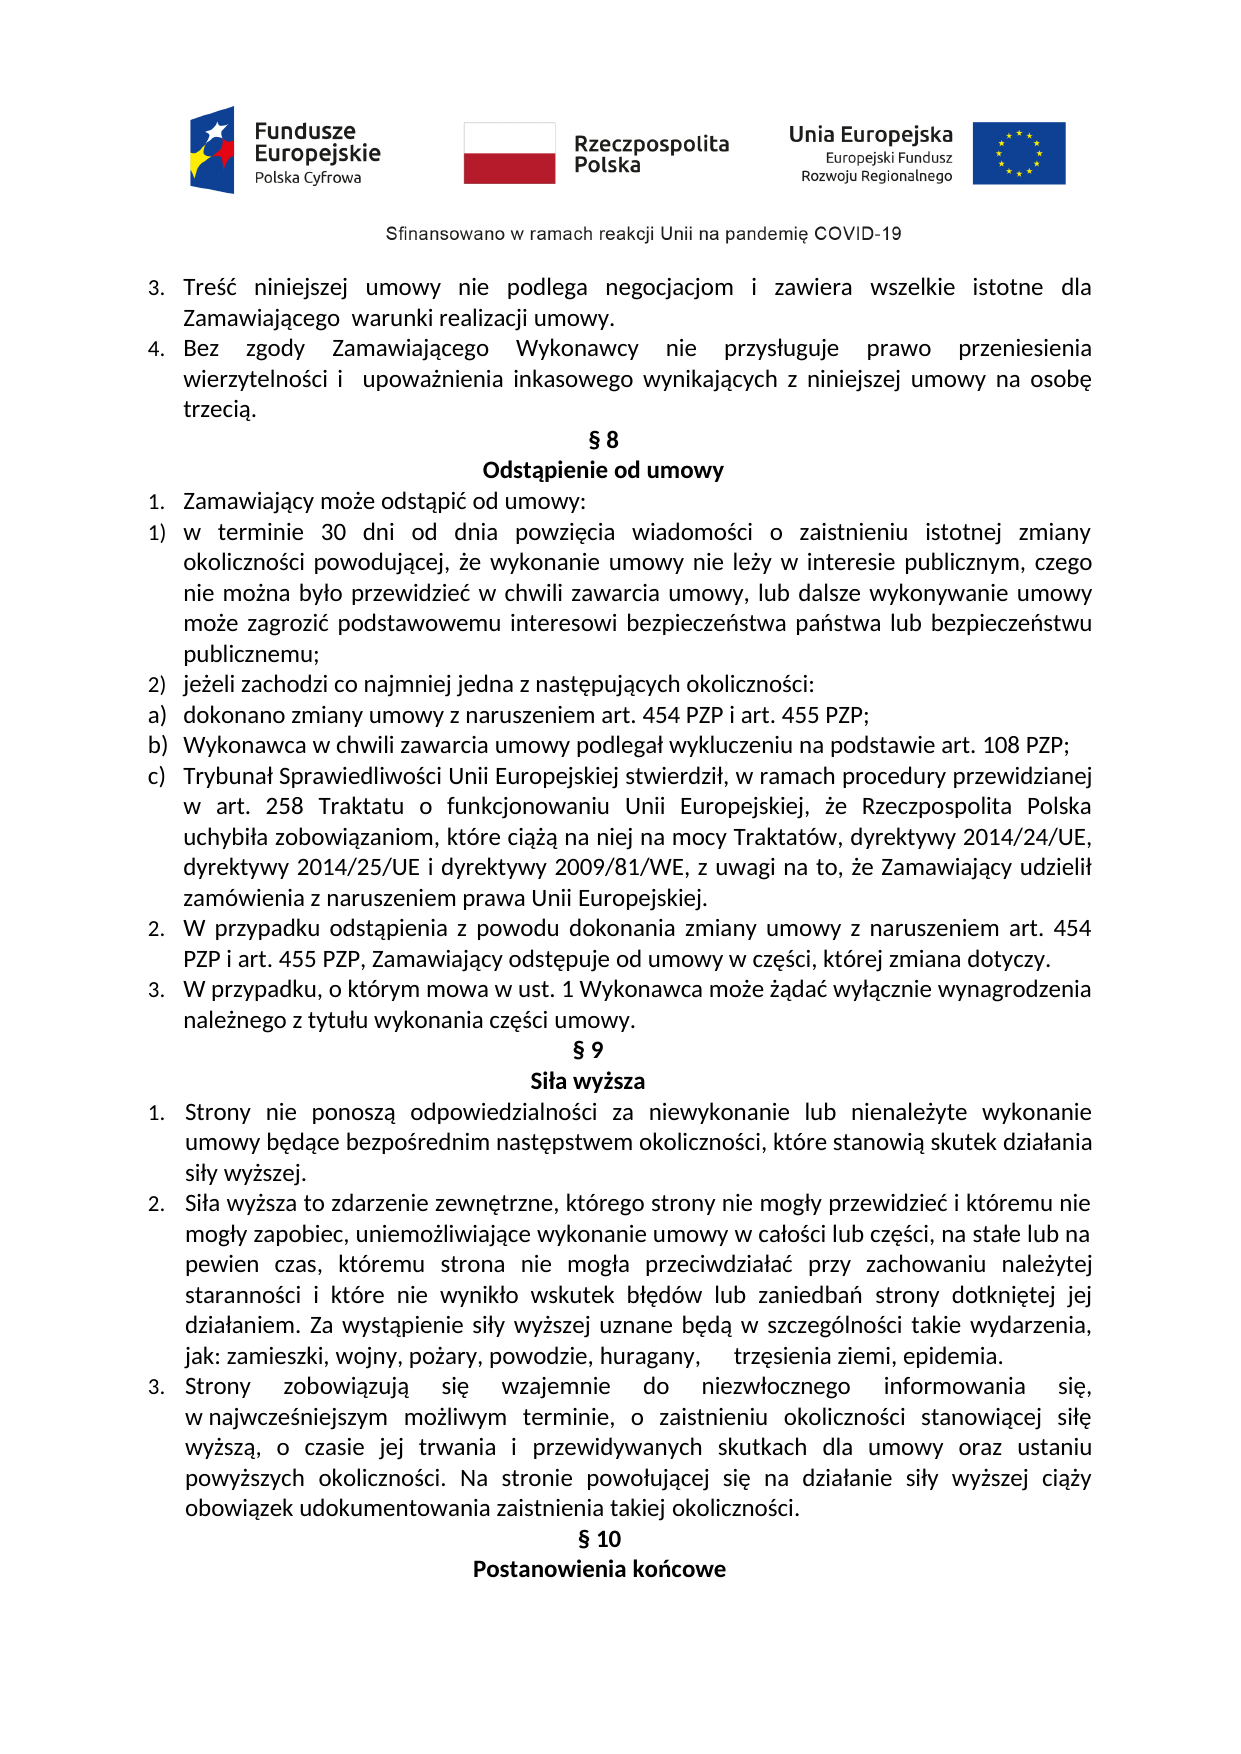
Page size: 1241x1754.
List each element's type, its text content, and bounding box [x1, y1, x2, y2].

text § 10 [148, 1523, 1051, 1553]
list Bez zgody Zamawiającego Wykonawcy nie przysługuje prawo przeniesienia wierzytelności i upoważnienia inkasowego wynikających z niniejszej umowy na osobę trzecią. [148, 333, 1093, 424]
list Zamawiający może odstąpić od umowy: [148, 485, 1093, 516]
text § 9 [148, 1034, 1028, 1065]
list Treść niniejszej umowy nie podlega negocjacjom i zawiera wszelkie istotne dla Zamawiającego warunki realizacji umowy. [148, 272, 1093, 333]
list dokonano zmiany umowy z naruszeniem art. 454 PZP i art. 455 PZP; [148, 699, 1093, 729]
list w terminie 30 dni od dnia powzięcia wiadomości o zaistnieniu istotnej zmiany okoliczności powodującej, że wykonanie umowy nie leży w interesie publicznym, czego nie można było przewidzieć w chwili zawarcia umowy, lub dalsze wykonywanie umowy może zagrozić podstawowemu interesowi bezpieczeństwa państwa lub bezpieczeństwu publicznemu; [148, 516, 1093, 668]
list Trybunał Sprawiedliwości Unii Europejskiej stwierdził, w ramach procedury przewidzianej w art. 258 Traktatu o funkcjonowaniu Unii Europejskiej, że Rzeczpospolita Polska uchybiła zobowiązaniom, które ciążą na niej na mocy Traktatów, dyrektywy 2014/24/UE, dyrektywy 2014/25/UE i dyrektywy 2009/81/WE, z uwagi na to, że Zamawiający udzielił zamówienia z naruszeniem prawa Unii Europejskiej. [148, 760, 1093, 912]
list jeżeli zachodzi co najmniej jedna z następujących okoliczności: [148, 668, 1093, 699]
list Strony zobowiązują się wzajemnie do niezwłocznego informowania się, w najwcześniejszym możliwym terminie, o zaistnieniu okoliczności stanowiącej siłę wyższą, o czasie jej trwania i przewidywanych skutkach dla umowy oraz ustaniu powyższych okoliczności. Na stronie powołującej się na działanie siły wyższej ciąży obowiązek udokumentowania zaistnienia takiej okoliczności. [148, 1370, 1093, 1523]
text Odstąpienie od umowy [148, 455, 1059, 485]
text Postanowienia końcowe [451, 1553, 748, 1584]
list W przypadku, o którym mowa w ust. 1 Wykonawca może żądać wyłącznie wynagrodzenia należnego z tytułu wykonania części umowy. [148, 973, 1093, 1034]
text Siła wyższa [148, 1065, 1028, 1096]
text § 8 [148, 424, 1059, 455]
list W przypadku odstąpienia z powodu dokonania zmiany umowy z naruszeniem art. 454 PZP i art. 455 PZP, Zamawiający odstępuje od umowy w części, której zmiana dotyczy. [148, 912, 1093, 973]
list Strony nie ponoszą odpowiedzialności za niewykonanie lub nienależyte wykonanie umowy będące bezpośrednim następstwem okoliczności, które stanowią skutek działania siły wyższej. [148, 1096, 1093, 1187]
picture [147, 73, 1093, 272]
list Siła wyższa to zdarzenie zewnętrzne, którego strony nie mogły przewidzieć i któremu nie mogły zapobiec, uniemożliwiające wykonanie umowy w całości lub części, na stałe lub na pewien czas, któremu strona nie mogła przeciwdziałać przy zachowaniu należytej staranności i które nie wynikło wskutek błędów lub zaniedbań strony dotkniętej jej działaniem. Za wystąpienie siły wyższej uznane będą w szczególności takie wydarzenia, jak: zamieszki, wojny, pożary, powodzie, huragany, trzęsienia ziemi, epidemia. [148, 1187, 1093, 1370]
list Wykonawca w chwili zawarcia umowy podlegał wykluczeniu na podstawie art. 108 PZP; [148, 729, 1093, 760]
